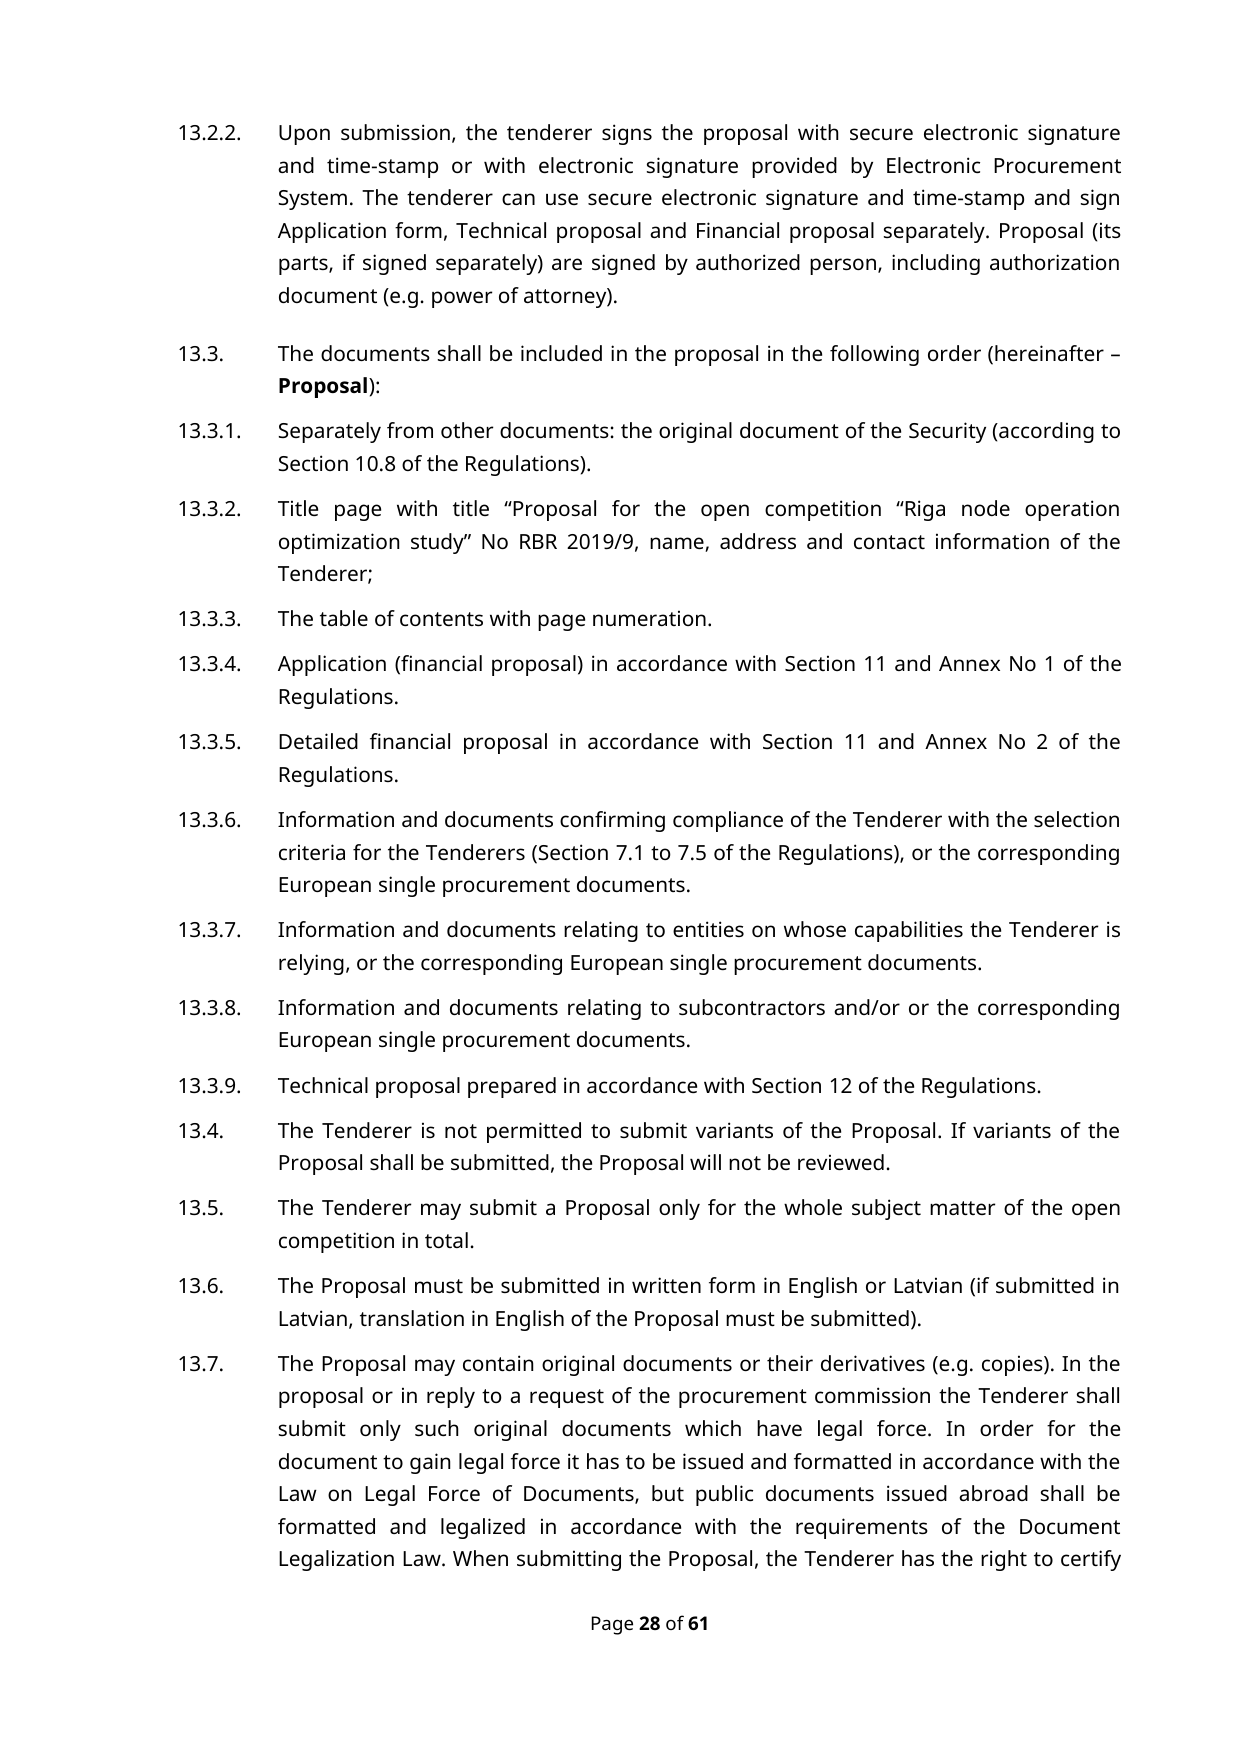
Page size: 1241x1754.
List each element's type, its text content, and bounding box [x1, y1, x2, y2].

subtitle Upon submission, the tenderer signs the proposal with secure electronic signature and time-stamp or with electronic signature provided by Electronic Procurement System. The tenderer can use secure electronic signature and time-stamp and sign Application form, Technical proposal and Financial proposal separately. Proposal (its parts, if signed separately) are signed by authorized person, including authorization document (e.g. power of attorney). [177, 118, 1122, 309]
text The Tenderer may submit a Proposal only for the whole subject matter of the open competition in total. [177, 1193, 1122, 1254]
text Detailed financial proposal in accordance with Section 11 and Annex No 2 of the Regulations. [177, 727, 1122, 788]
text Information and documents relating to subcontractors and/or or the corresponding European single procurement documents. [177, 993, 1122, 1054]
text Title page with title “Proposal for the open competition “Riga node operation optimization study” No RBR 2019/9, name, address and contact information of the Tenderer; [177, 494, 1122, 588]
text Separately from other documents: the original document of the Security (according to Section 10.8 of the Regulations). [177, 416, 1122, 477]
text Information and documents relating to entities on whose capabilities the Tenderer is relying, or the corresponding European single procurement documents. [177, 915, 1122, 976]
text The Tenderer is not permitted to submit variants of the Proposal. If variants of the Proposal shall be submitted, the Proposal will not be reviewed. [177, 1116, 1122, 1177]
text Technical proposal prepared in accordance with Section 12 of the Regulations. [177, 1071, 1122, 1099]
text The documents shall be included in the proposal in the following order (hereinafter – Proposal): [177, 339, 1122, 400]
text Application (financial proposal) in accordance with Section 11 and Annex No 1 of the Regulations. [177, 649, 1122, 711]
text The Proposal must be submitted in written form in English or Latvian (if submitted in Latvian, translation in English of the Proposal must be submitted). [177, 1271, 1122, 1332]
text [177, 1349, 1122, 1573]
text Information and documents confirming compliance of the Tenderer with the selection criteria for the Tenderers (Section 7.1 to 7.5 of the Regulations), or the corresponding European single procurement documents. [177, 805, 1122, 899]
text The table of contents with page numeration. [177, 604, 1122, 633]
